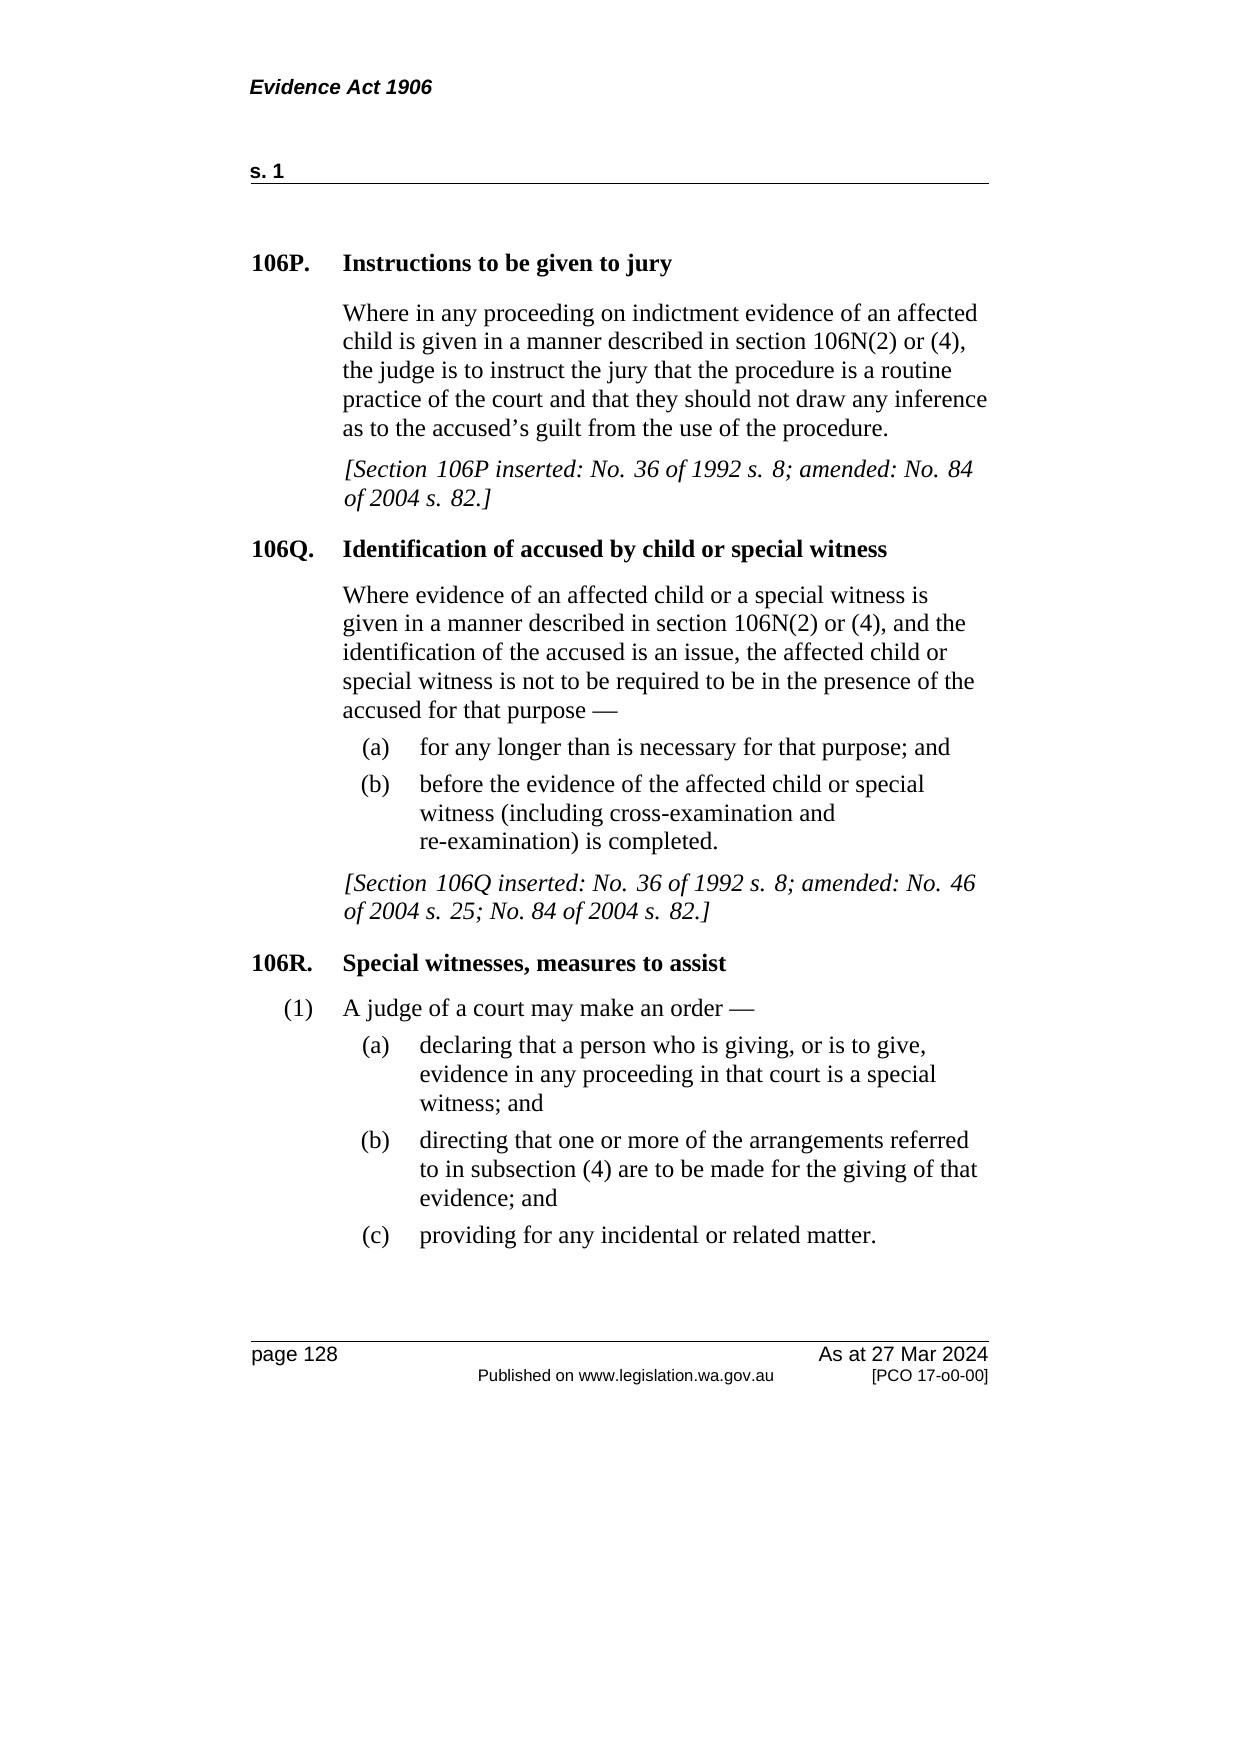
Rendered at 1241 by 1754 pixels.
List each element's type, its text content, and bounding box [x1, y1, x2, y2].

subtitle 106Q. Identification of accused by child or special witness [251, 534, 989, 563]
text (b) directing that one or more of the arrangements referred to in subsection (4) are to be made for the giving of that evidence; and [251, 1125, 989, 1211]
text Where evidence of an affected child or a special witness is given in a manner described in section 106N(2) or (4), and the identification of the accused is an issue, the affected child or special witness is not to be required to be in the presence of the accused for that purpose — [251, 580, 989, 723]
subtitle 106R. Special witnesses, measures to assist [251, 948, 989, 977]
text Where in any proceeding on indictment evidence of an affected child is given in a manner described in section 106N(2) or (4), the judge is to instruct the jury that the procedure is a routine practice of the court and that they should not draw any inference as to the accused’s guilt from the use of the procedure. [251, 298, 989, 441]
subtitle 106P. Instructions to be given to jury [251, 248, 989, 277]
text [Section 106Q inserted: No. 36 of 1992 s. 8; amended: No. 46 of 2004 s. 25; No. 84 of 2004 s. 82.] [251, 868, 989, 925]
text (1) A judge of a court may make an order — [251, 993, 989, 1022]
text [Section 106P inserted: No. 36 of 1992 s. 8; amended: No. 84 of 2004 s. 82.] [251, 454, 989, 511]
text (a) declaring that a person who is giving, or is to give, evidence in any proceeding in that court is a special witness; and [251, 1031, 989, 1117]
text (c) providing for any incidental or related matter. [251, 1220, 989, 1248]
text (a) for any longer than is necessary for that purpose; and [251, 732, 989, 761]
text (b) before the evidence of the affected child or special witness (including cross-examination and re-examination) is completed. [251, 769, 989, 855]
